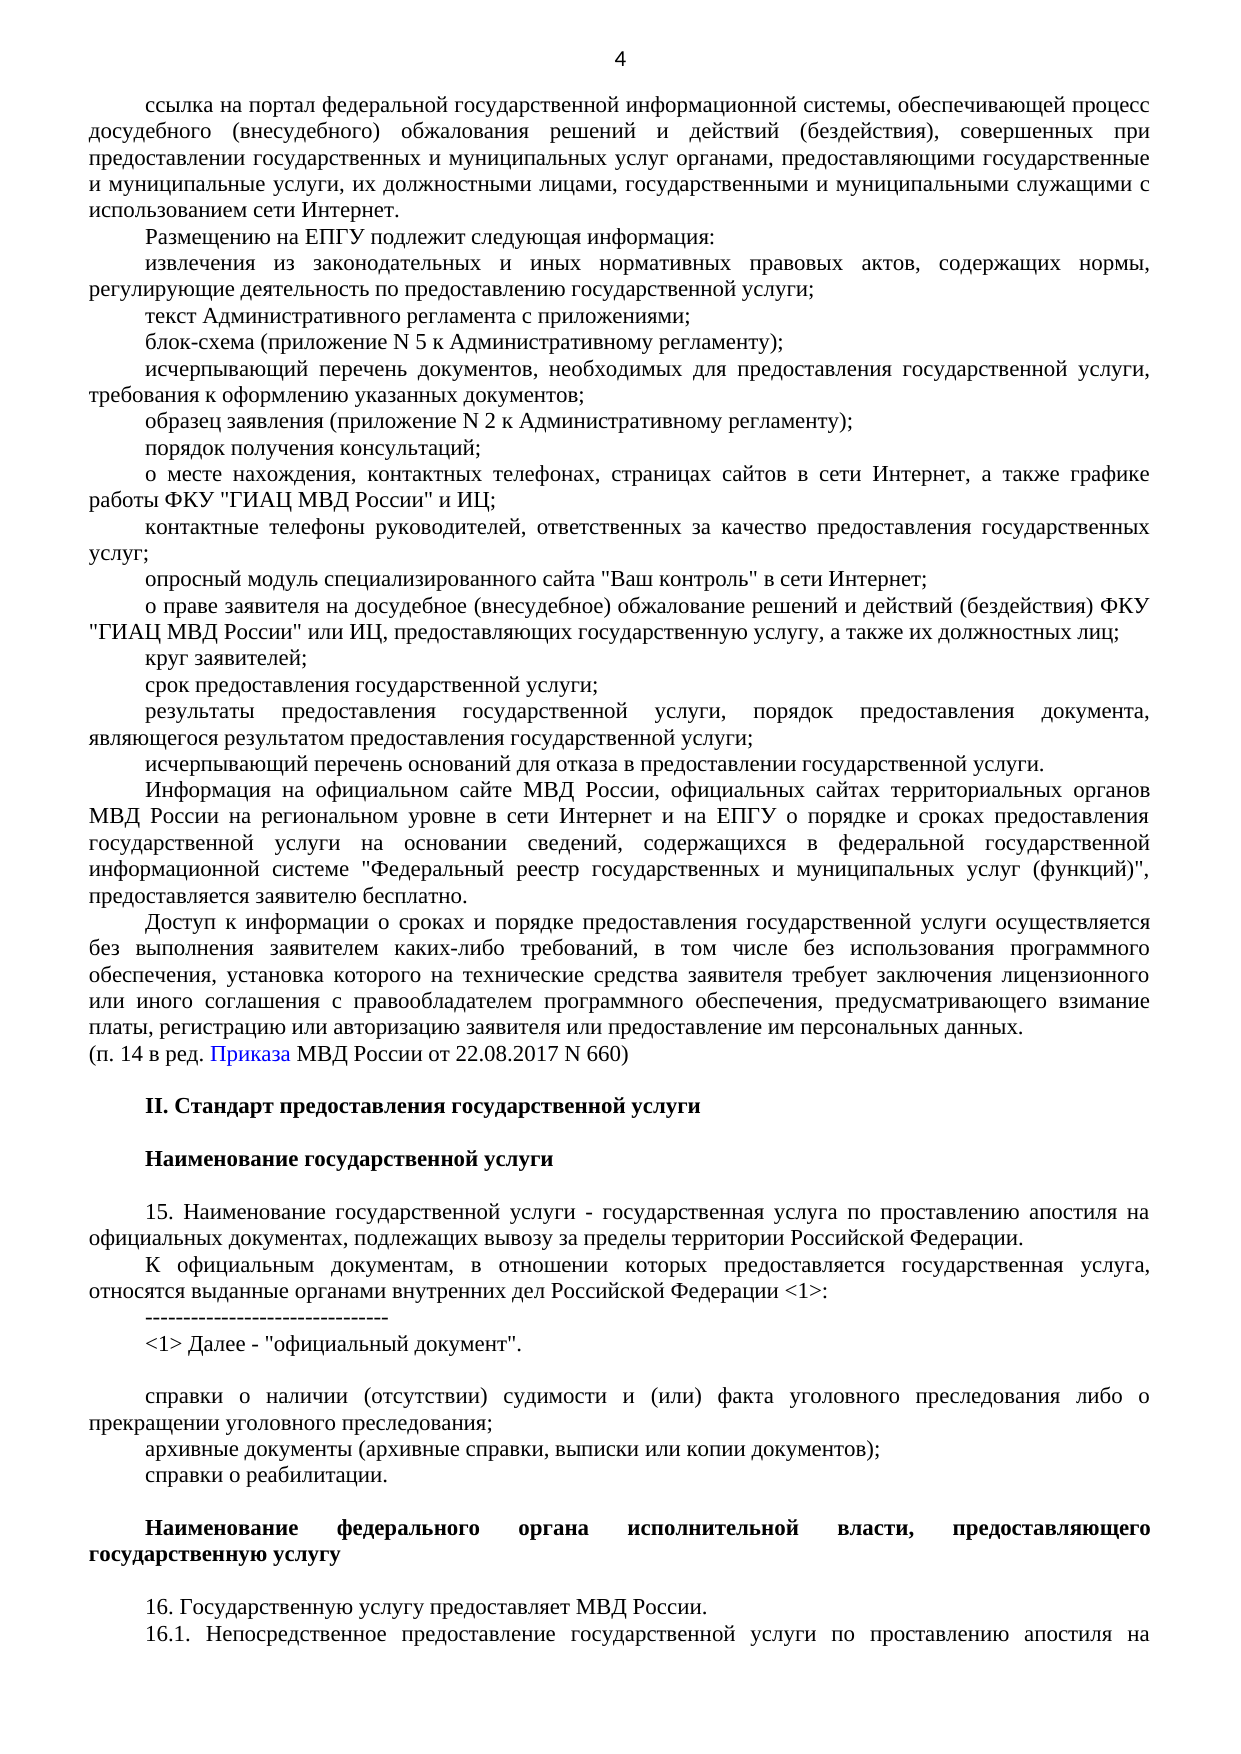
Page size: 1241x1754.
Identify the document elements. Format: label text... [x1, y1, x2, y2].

text результаты предоставления государственной услуги, порядок предоставления документа, являющегося результатом предоставления государственной услуги; [89, 697, 1152, 750]
text Размещению на ЕПГУ подлежит следующая информация: [89, 223, 1152, 249]
text круг заявителей; [89, 644, 1152, 671]
text порядок получения консультаций; [89, 434, 1152, 460]
text срок предоставления государственной услуги; [89, 671, 1152, 697]
text 16. Государственную услугу предоставляет МВД России. [89, 1593, 1152, 1619]
text текст Административного регламента с приложениями; [89, 302, 1152, 328]
text К официальным документам, в отношении которых предоставляется государственная услуга, относятся выданные органами внутренних дел Российской Федерации <1>: [89, 1251, 1152, 1303]
text <1> Далее - "официальный документ". [89, 1330, 1152, 1356]
text исчерпывающий перечень документов, необходимых для предоставления государственной услуги, требования к оформлению указанных документов; [89, 354, 1152, 407]
title II. Стандарт предоставления государственной услуги [89, 1092, 1152, 1119]
text справки о реабилитации. [89, 1461, 1152, 1488]
text образец заявления (приложение N 2 к Административному регламенту); [89, 407, 1152, 434]
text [89, 1619, 1152, 1646]
text справки о наличии (отсутствии) судимости и (или) факта уголовного преследования либо о прекращении уголовного преследования; [89, 1382, 1152, 1435]
text (п. 14 в ред. Приказа МВД России от 22.08.2017 N 660) [89, 1040, 1152, 1066]
text контактные телефоны руководителей, ответственных за качество предоставления государственных услуг; [89, 513, 1152, 565]
title Наименование государственной услуги [89, 1145, 1152, 1172]
text 15. Наименование государственной услуги - государственная услуга по проставлению апостиля на официальных документах, подлежащих вывозу за пределы территории Российской Федерации. [89, 1198, 1152, 1251]
text Информация на официальном сайте МВД России, официальных сайтах территориальных органов МВД России на региональном уровне в сети Интернет и на ЕПГУ о порядке и сроках предоставления государственной услуги на основании сведений, содержащихся в федеральной государственной информационной системе "Федеральный реестр государственных и муниципальных услуг (функций)", предоставляется заявителю бесплатно. [89, 776, 1152, 908]
text архивные документы (архивные справки, выписки или копии документов); [89, 1435, 1152, 1461]
text о месте нахождения, контактных телефонах, страницах сайтов в сети Интернет, а также графике работы ФКУ "ГИАЦ МВД России" и ИЦ; [89, 460, 1152, 513]
text о праве заявителя на досудебное (внесудебное) обжалование решений и действий (бездействия) ФКУ "ГИАЦ МВД России" или ИЦ, предоставляющих государственную услугу, а также их должностных лиц; [89, 592, 1152, 644]
text блок-схема (приложение N 5 к Административному регламенту); [89, 328, 1152, 354]
text ссылка на портал федеральной государственной информационной системы, обеспечивающей процесс досудебного (внесудебного) обжалования решений и действий (бездействия), совершенных при предоставлении государственных и муниципальных услуг органами, предоставляющими государственные и муниципальные услуги, их должностными лицами, государственными и муниципальными служащими с использованием сети Интернет. [89, 91, 1152, 223]
text исчерпывающий перечень оснований для отказа в предоставлении государственной услуги. [89, 750, 1152, 776]
text Доступ к информации о сроках и порядке предоставления государственной услуги осуществляется без выполнения заявителем каких-либо требований, в том числе без использования программного обеспечения, установка которого на технические средства заявителя требует заключения лицензионного или иного соглашения с правообладателем программного обеспечения, предусматривающего взимание платы, регистрацию или авторизацию заявителя или предоставление им персональных данных. [89, 908, 1152, 1040]
title Наименование федерального органа исполнительной власти, предоставляющего государственную услугу [89, 1514, 1152, 1567]
text -------------------------------- [89, 1303, 1152, 1330]
text опросный модуль специализированного сайта "Ваш контроль" в сети Интернет; [89, 565, 1152, 592]
